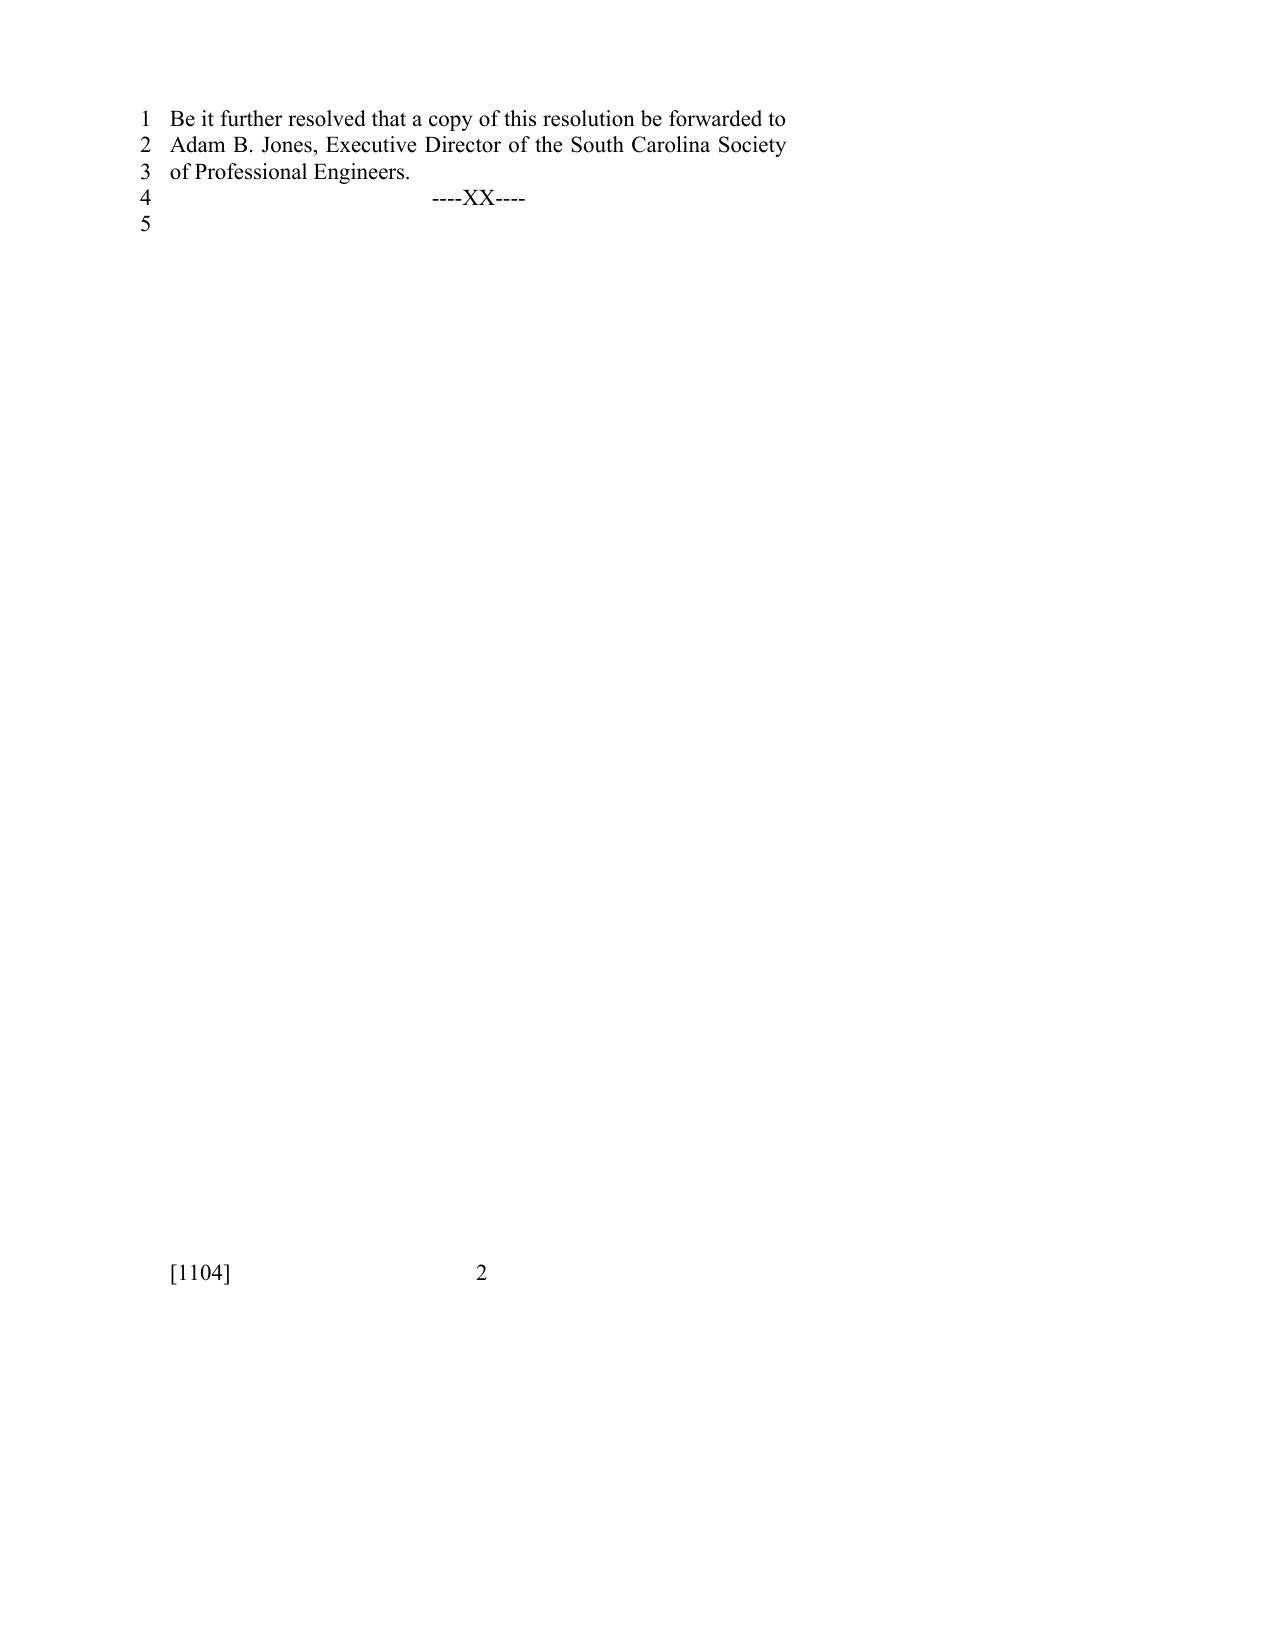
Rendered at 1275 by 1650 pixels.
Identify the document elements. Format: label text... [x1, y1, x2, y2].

text Be it further resolved that a copy of this resolution be forwarded to Adam B. Jones, Executive Director of the South Carolina Society of Professional Engineers. [169, 105, 787, 184]
text ----XX---- [169, 184, 787, 210]
